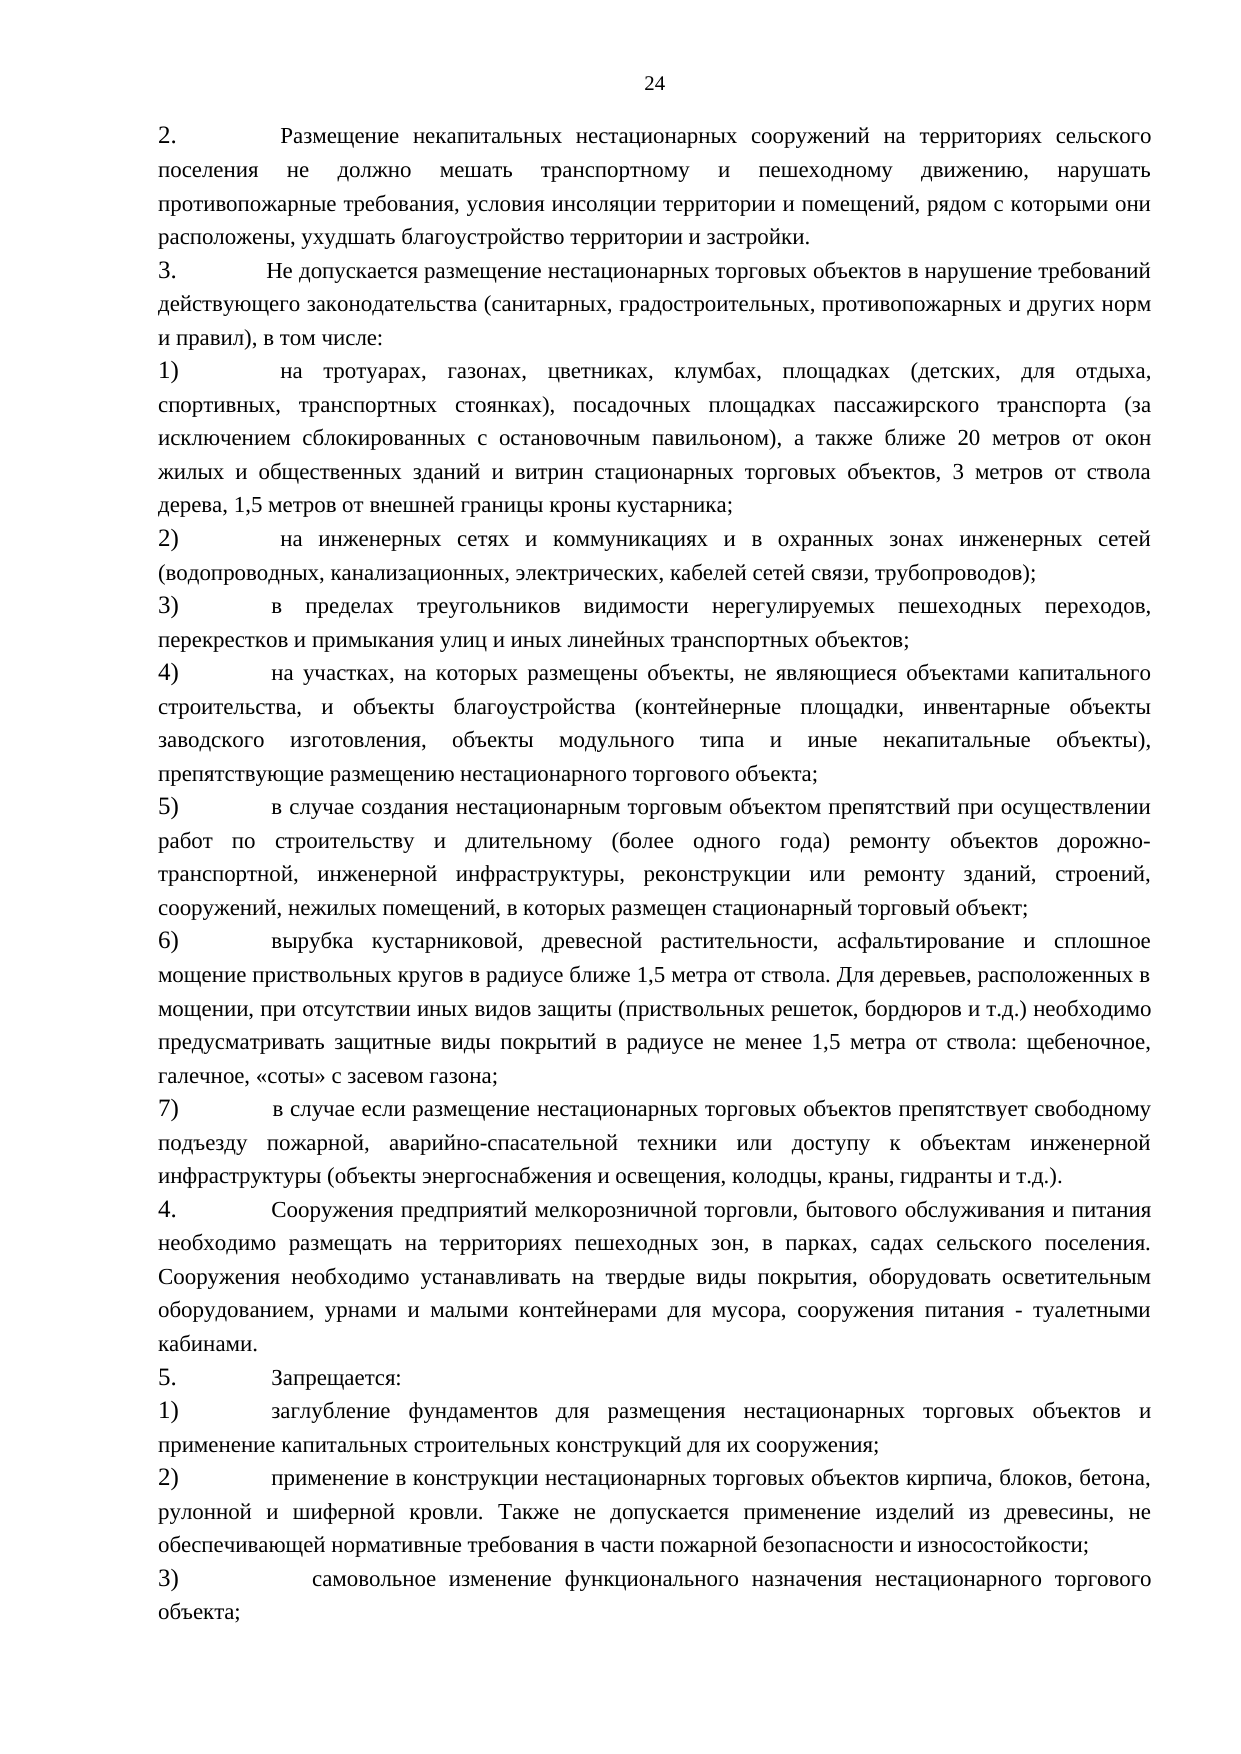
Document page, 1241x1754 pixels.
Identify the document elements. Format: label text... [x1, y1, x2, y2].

list заглубление фундаментов для размещения нестационарных торговых объектов и применение капитальных строительных конструкций для их сооружения; [158, 1392, 1152, 1459]
list в случае если размещение нестационарных торговых объектов препятствует свободному подъезду пожарной, аварийно-спасательной техники или доступу к объектам инженерной инфраструктуры (объекты энергоснабжения и освещения, колодцы, краны, гидранты и т.д.). [158, 1090, 1152, 1190]
list в случае создания нестационарным торговым объектом препятствий при осуществлении работ по строительству и длительному (более одного года) ремонту объектов дорожно-транспортной, инженерной инфраструктуры, реконструкции или ремонту зданий, строений, сооружений, нежилых помещений, в которых размещен стационарный торговый объект; [158, 788, 1152, 922]
list самовольное изменение функционального назначения нестационарного торгового объекта; [158, 1559, 1152, 1626]
list на инженерных сетях и коммуникациях и в охранных зонах инженерных сетей (водопроводных, канализационных, электрических, кабелей сетей связи, трубопроводов); [158, 519, 1152, 587]
list в пределах треугольников видимости нерегулируемых пешеходных переходов, перекрестков и примыкания улиц и иных линейных транспортных объектов; [158, 587, 1152, 654]
list Запрещается: [158, 1358, 1152, 1392]
list Не допускается размещение нестационарных торговых объектов в нарушение требований действующего законодательства (санитарных, градостроительных, противопожарных и других норм и правил), в том числе: [158, 251, 1152, 352]
list применение в конструкции нестационарных торговых объектов кирпича, блоков, бетона, рулонной и шиферной кровли. Также не допускается применение изделий из древесины, не обеспечивающей нормативные требования в части пожарной безопасности и износостойкости; [158, 1459, 1152, 1559]
list Сооружения предприятий мелкорозничной торговли, бытового обслуживания и питания необходимо размещать на территориях пешеходных зон, в парках, садах сельского поселения. Сооружения необходимо устанавливать на твердые виды покрытия, оборудовать осветительным оборудованием, урнами и малыми контейнерами для мусора, сооружения питания - туалетными кабинами. [158, 1190, 1152, 1358]
list Размещение некапитальных нестационарных сооружений на территориях сельского поселения не должно мешать транспортному и пешеходному движению, нарушать противопожарные требования, условия инсоляции территории и помещений, рядом с которыми они расположены, ухудшать благоустройство территории и застройки. [158, 117, 1152, 251]
list на участках, на которых размещены объекты, не являющиеся объектами капитального строительства, и объекты благоустройства (контейнерные площадки, инвентарные объекты заводского изготовления, объекты модульного типа и иные некапитальные объекты), препятствующие размещению нестационарного торгового объекта; [158, 654, 1152, 788]
list вырубка кустарниковой, древесной растительности, асфальтирование и сплошное мощение приствольных кругов в радиусе ближе 1,5 метра от ствола. Для деревьев, расположенных в мощении, при отсутствии иных видов защиты (приствольных решеток, бордюров и т.д.) необходимо предусматривать защитные виды покрытий в радиусе не менее 1,5 метра от ствола: щебеночное, галечное, «соты» с засевом газона; [158, 922, 1152, 1090]
list на тротуарах, газонах, цветниках, клумбах, площадках (детских, для отдыха, спортивных, транспортных стоянках), посадочных площадках пассажирского транспорта (за исключением сблокированных с остановочным павильоном), а также ближе 20 метров от окон жилых и общественных зданий и витрин стационарных торговых объектов, 3 метров от ствола дерева, 1,5 метров от внешней границы кроны кустарника; [158, 352, 1152, 519]
